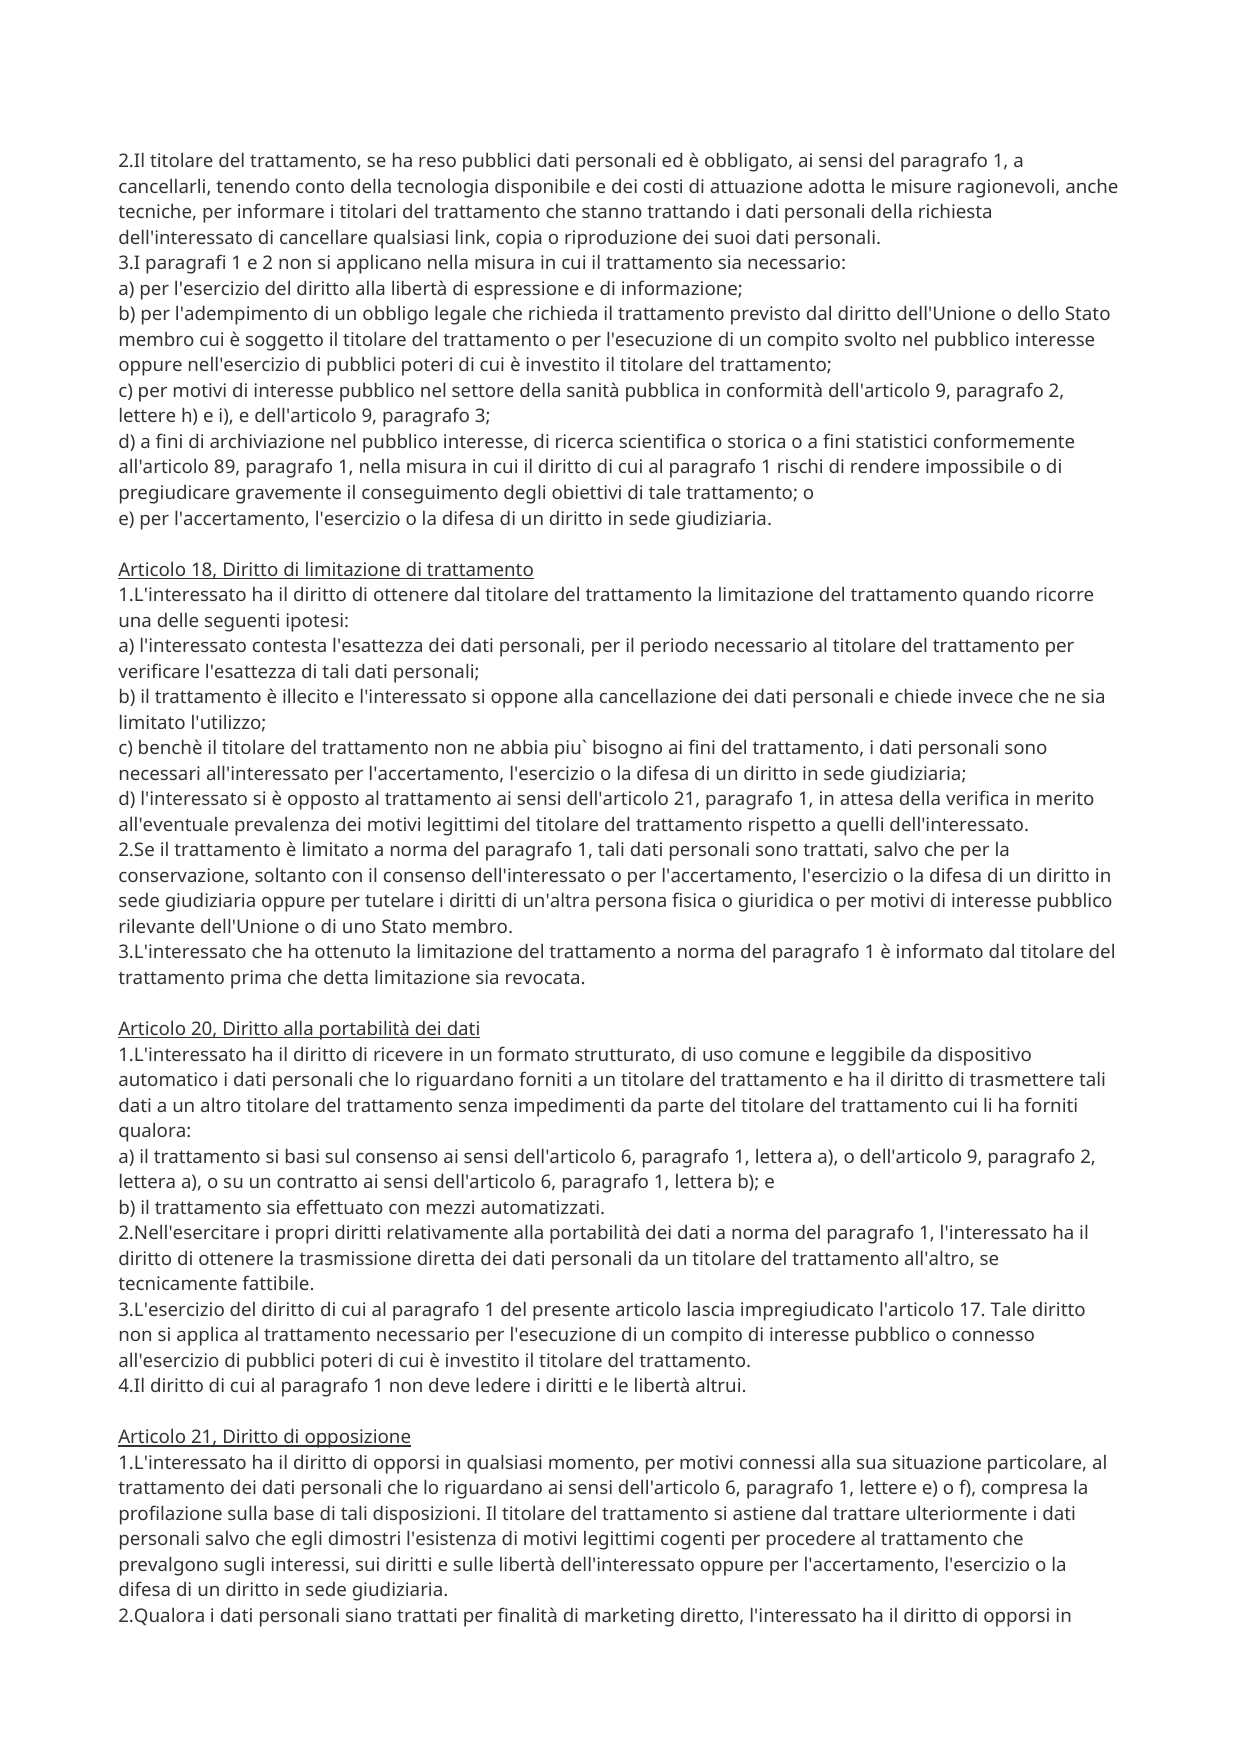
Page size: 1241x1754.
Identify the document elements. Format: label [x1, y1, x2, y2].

text [118, 148, 1122, 1628]
